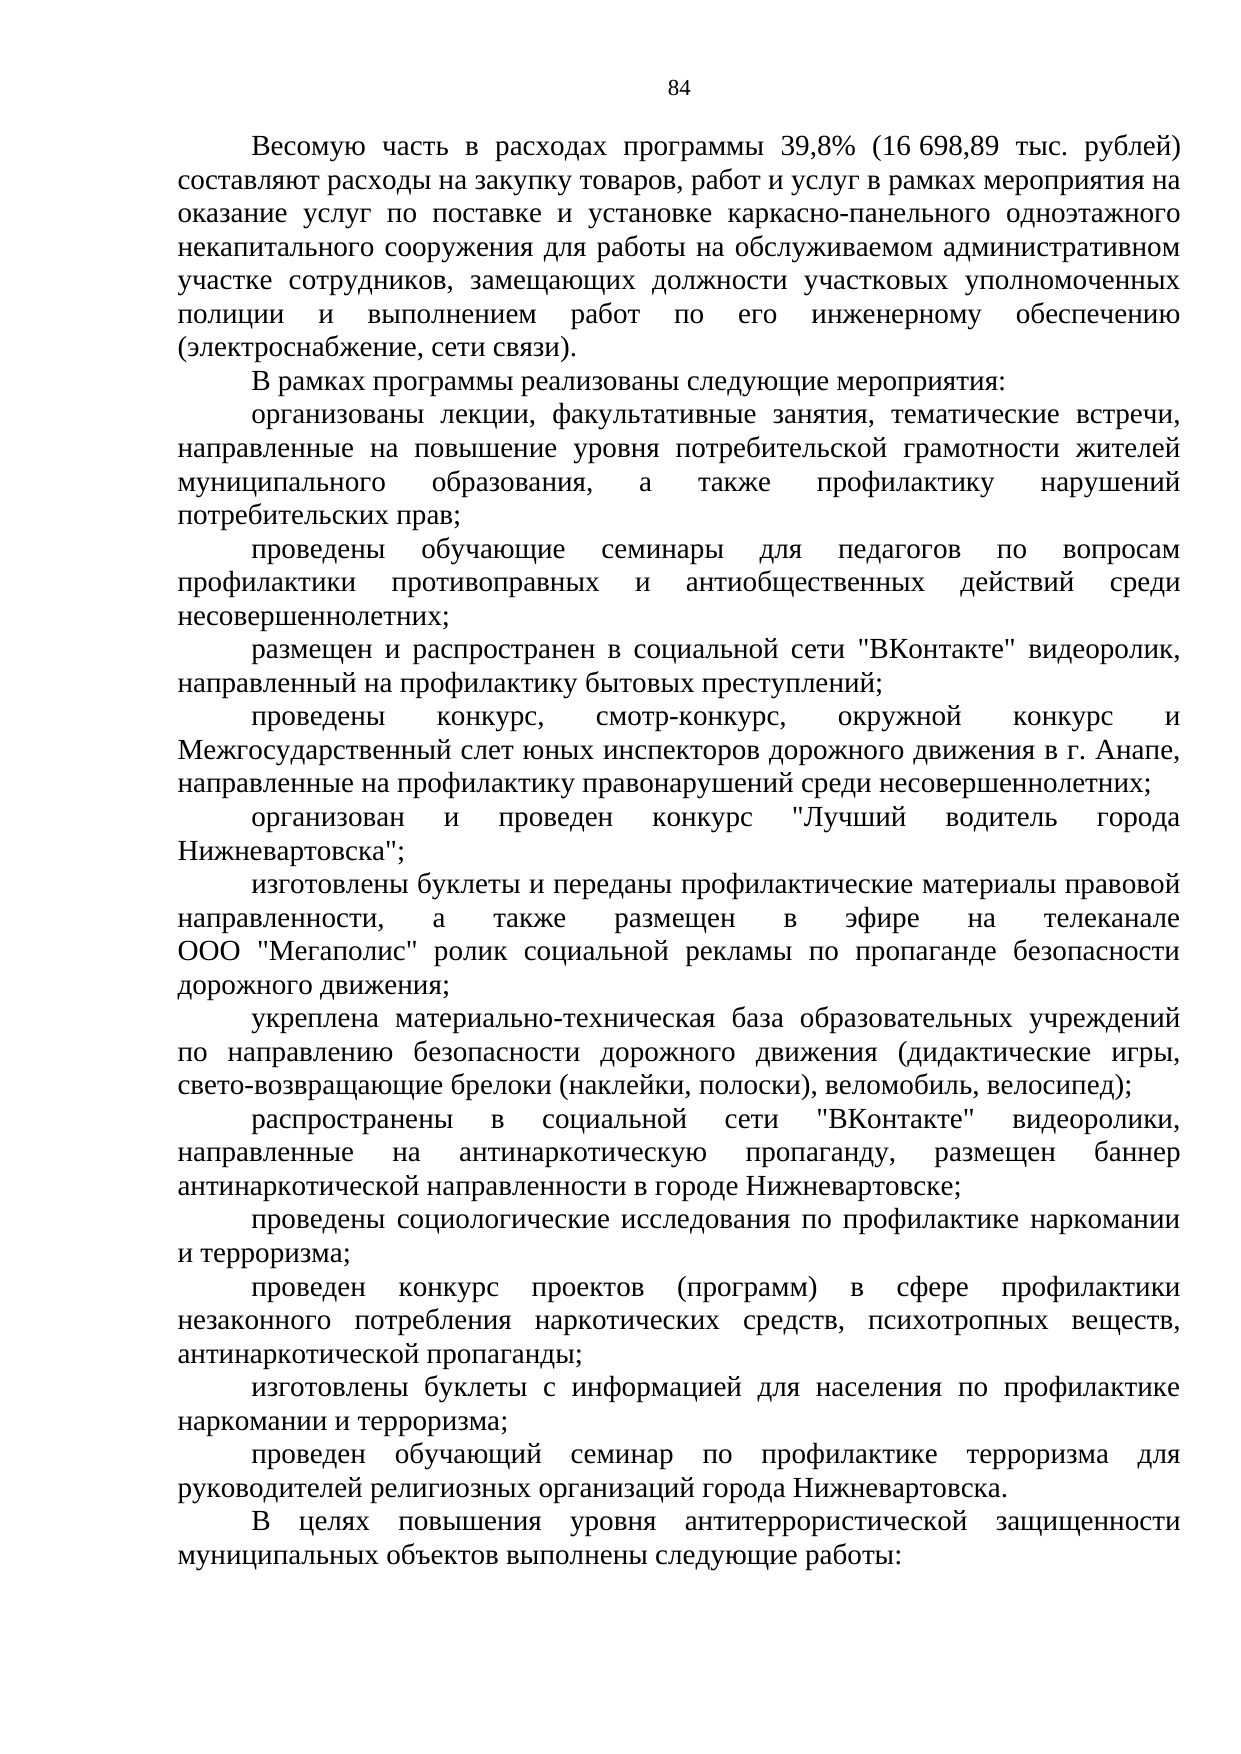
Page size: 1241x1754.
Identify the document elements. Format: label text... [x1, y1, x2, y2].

text В целях повышения уровня антитеррористической защищенности муниципальных объектов выполнены следующие работы: [177, 1503, 1181, 1633]
text изготовлены буклеты с информацией для населения по профилактике наркомании и терроризма; [177, 1369, 1181, 1436]
text распространены в социальной сети "ВКонтакте" видеоролики, направленные на антинаркотическую пропаганду, размещен баннер антинаркотической направленности в городе Нижневартовске; [177, 1101, 1181, 1202]
text проведены обучающие семинары для педагогов по вопросам профилактики противоправных и антиобщественных действий среди несовершеннолетних; [177, 531, 1181, 631]
text В рамках программы реализованы следующие мероприятия: [177, 363, 1181, 397]
text изготовлены буклеты и переданы профилактические материалы правовой направленности, а также размещен в эфире на телеканале ООО "Мегаполис" ролик социальной рекламы по пропаганде безопасности дорожного движения; [177, 866, 1181, 1000]
text проведены конкурс, смотр-конкурс, окружной конкурс и Межгосударственный слет юных инспекторов дорожного движения в г. Анапе, направленные на профилактику правонарушений среди несовершеннолетних; [177, 698, 1181, 799]
text организованы лекции, факультативные занятия, тематические встречи, направленные на повышение уровня потребительской грамотности жителей муниципального образования, а также профилактику нарушений потребительских прав; [177, 397, 1181, 531]
text проведен конкурс проектов (программ) в сфере профилактики незаконного потребления наркотических средств, психотропных веществ, антинаркотической пропаганды; [177, 1269, 1181, 1369]
text размещен и распространен в социальной сети "ВКонтакте" видеоролик, направленный на профилактику бытовых преступлений; [177, 631, 1181, 698]
text проведены социологические исследования по профилактике наркомании и терроризма; [177, 1202, 1181, 1269]
text организован и проведен конкурс "Лучший водитель города Нижневартовска"; [177, 799, 1181, 866]
text проведен обучающий семинар по профилактике терроризма для руководителей религиозных организаций города Нижневартовска. [177, 1436, 1181, 1503]
text Весомую часть в расходах программы 39,8% (16 698,89 тыс. рублей) составляют расходы на закупку товаров, работ и услуг в рамках мероприятия на оказание услуг по поставке и установке каркасно-панельного одноэтажного некапитального сооружения для работы на обслуживаемом административном участке сотрудников, замещающих должности участковых уполномоченных полиции и выполнением работ по его инженерному обеспечению (электроснабжение, сети связи). [177, 128, 1181, 363]
text укреплена материально-техническая база образовательных учреждений по направлению безопасности дорожного движения (дидактические игры, свето-возвращающие брелоки (наклейки, полоски), веломобиль, велосипед); [177, 1000, 1181, 1101]
